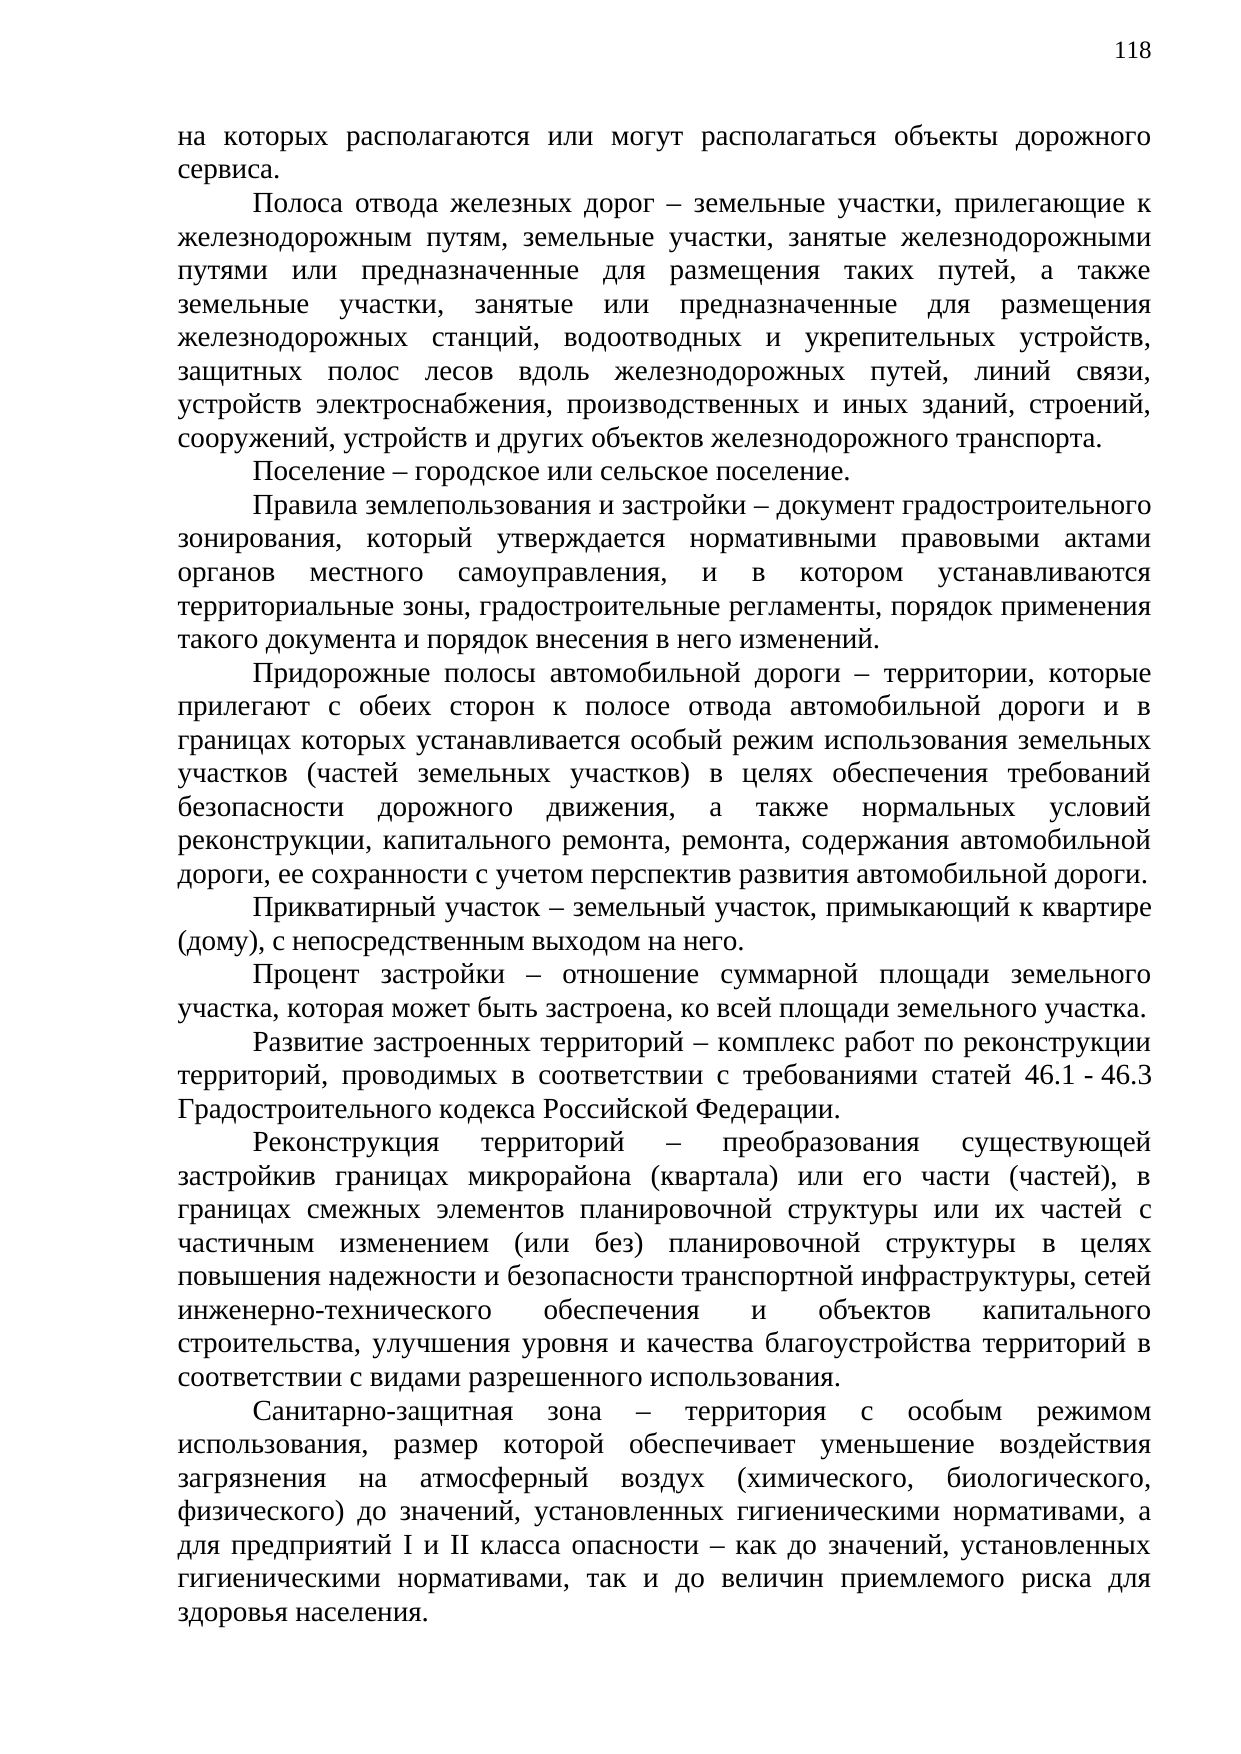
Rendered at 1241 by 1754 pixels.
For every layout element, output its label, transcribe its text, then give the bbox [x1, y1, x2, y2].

text Процент застройки – отношение суммарной площади земельного участка, которая может быть застроена, ко всей площади земельного участка. [177, 957, 1152, 1024]
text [177, 118, 1152, 185]
text Полоса отвода железных дорог – земельные участки, прилегающие к железнодорожным путям, земельные участки, занятые железнодорожными путями или предназначенные для размещения таких путей, а также земельные участки, занятые или предназначенные для размещения железнодорожных станций, водоотводных и укрепительных устройств, защитных полос лесов вдоль железнодорожных путей, линий связи, устройств электроснабжения, производственных и иных зданий, строений, сооружений, устройств и других объектов железнодорожного транспорта. [177, 185, 1152, 453]
text Санитарно-защитная зона – территория с особым режимом использования, размер которой обеспечивает уменьшение воздействия загрязнения на атмосферный воздух (химического, биологического, физического) до значений, установленных гигиеническими нормативами, а для предприятий I и II класса опасности – как до значений, установленных гигиеническими нормативами, так и до величин приемлемого риска для здоровья населения. [177, 1393, 1152, 1627]
text Правила землепользования и застройки – документ градостроительного зонирования, который утверждается нормативными правовыми актами органов местного самоуправления, и в котором устанавливаются территориальные зоны, градостроительные регламенты, порядок применения такого документа и порядок внесения в него изменений. [177, 487, 1152, 655]
text Придорожные полосы автомобильной дороги – территории, которые прилегают с обеих сторон к полосе отвода автомобильной дороги и в границах которых устанавливается особый режим использования земельных участков (частей земельных участков) в целях обеспечения требований безопасности дорожного движения, а также нормальных условий реконструкции, капитального ремонта, ремонта, содержания автомобильной дороги, ее сохранности с учетом перспектив развития автомобильной дороги. [177, 655, 1152, 889]
text Развитие застроенных территорий – комплекс работ по реконструкции территорий, проводимых в соответствии с требованиями статей 46.1 - 46.3 Градостроительного кодекса Российской Федерации. [177, 1024, 1152, 1124]
text Поселение – городское или сельское поселение. [177, 453, 1152, 487]
text Реконструкция территорий – преобразования существующей застройкив границах микрорайона (квартала) или его части (частей), в границах смежных элементов планировочной структуры или их частей с частичным изменением (или без) планировочной структуры в целях повышения надежности и безопасности транспортной инфраструктуры, сетей инженерно-технического обеспечения и объектов капитального строительства, улучшения уровня и качества благоустройства территорий в соответствии с видами разрешенного использования. [177, 1124, 1152, 1393]
text Прикватирный участок – земельный участок, примыкающий к квартире (дому), с непосредственным выходом на него. [177, 889, 1152, 957]
